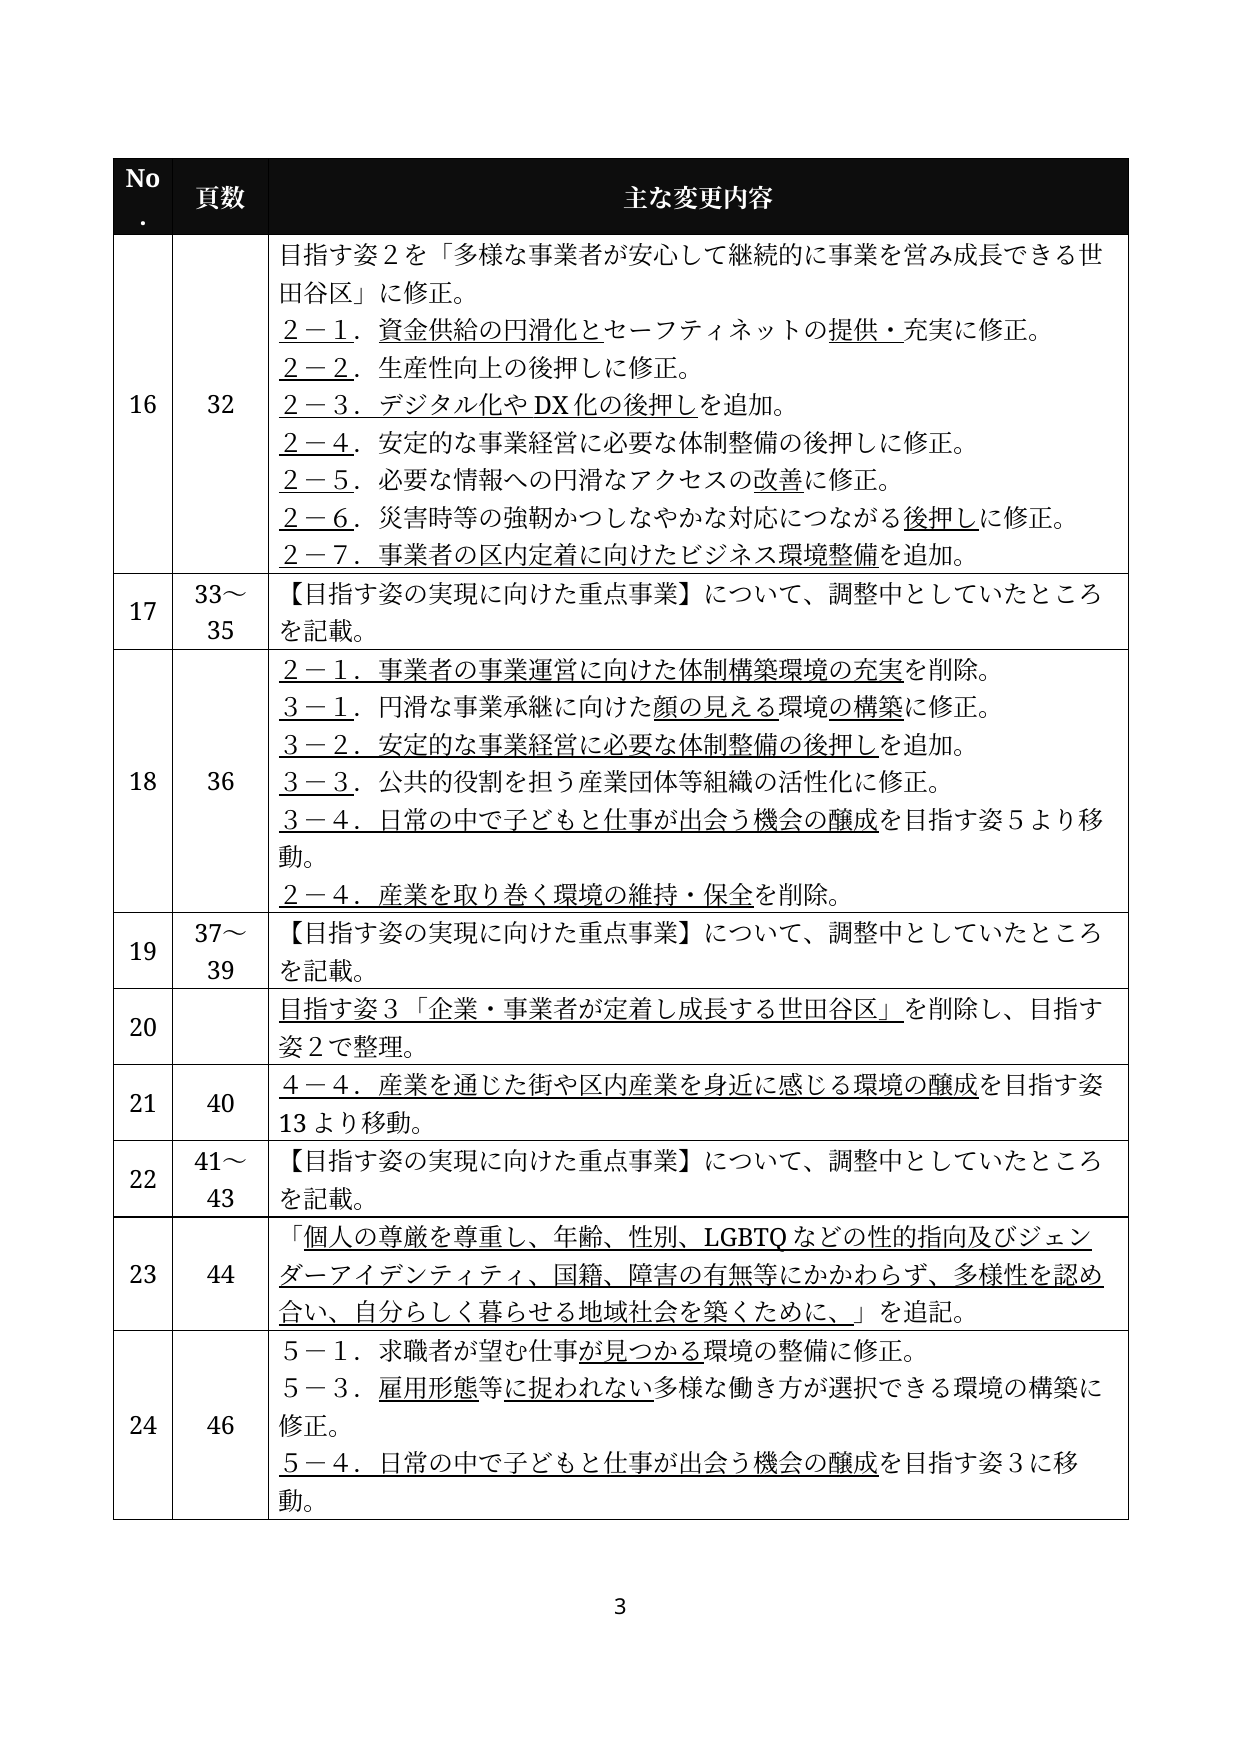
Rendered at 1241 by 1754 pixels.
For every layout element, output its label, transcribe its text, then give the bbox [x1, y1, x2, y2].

table_cell 46 [173, 1331, 268, 1518]
table_cell 37～39 [173, 913, 268, 988]
table_cell 21 [114, 1065, 172, 1140]
table_header 頁数 [173, 159, 268, 234]
table_cell 20 [114, 989, 172, 1064]
table_cell 【目指す姿の実現に向けた重点事業】について、調整中としていたところを記載。 [269, 913, 1128, 988]
table_cell 17 [114, 574, 172, 649]
table_cell 16 [114, 235, 172, 573]
table_cell 18 [114, 650, 172, 912]
table_cell 23 [114, 1218, 172, 1330]
table_cell [173, 989, 268, 1064]
table_cell 目指す姿２を「多様な事業者が安心して継続的に事業を営み成長できる世田谷区」に修正。 ２－１．資金供給の円滑化とセーフティネットの提供・充実に修正。 ２－２．生産性向上の後押しに修正。 ２－３．デジタル化やDX化の後押しを追加。 ２－４．安定的な事業経営に必要な体制整備の後押しに修正。 ２－５．必要な情報への円滑なアクセスの改善に修正。 ２－６．災害時等の強靭かつしなやかな対応につながる後押しに修正。 ２－７．事業者の区内定着に向けたビジネス環境整備を追加。 [269, 235, 1128, 573]
table_cell ２－１．事業者の事業運営に向けた体制構築環境の充実を削除。 ３－１．円滑な事業承継に向けた顔の見える環境の構築に修正。 ３－２．安定的な事業経営に必要な体制整備の後押しを追加。 ３－３．公共的役割を担う産業団体等組織の活性化に修正。 ３－４．日常の中で子どもと仕事が出会う機会の醸成を目指す姿５より移動。 ２－４．産業を取り巻く環境の維持・保全を削除。 [269, 650, 1128, 912]
table_cell 40 [173, 1065, 268, 1140]
table_cell 「個人の尊厳を尊重し、年齢、性別、LGBTQなどの性的指向及びジェンダーアイデンティティ、国籍、障害の有無等にかかわらず、多様性を認め合い、自分らしく暮らせる地域社会を築くために、」を追記。 [269, 1218, 1128, 1330]
table_cell 32 [173, 235, 268, 573]
table_cell 【目指す姿の実現に向けた重点事業】について、調整中としていたところを記載。 [269, 574, 1128, 649]
table_cell 【目指す姿の実現に向けた重点事業】について、調整中としていたところを記載。 [269, 1141, 1128, 1216]
table_cell ４－４．産業を通じた街や区内産業を身近に感じる環境の醸成を目指す姿13より移動。 [269, 1065, 1128, 1140]
table_cell 36 [173, 650, 268, 912]
table_cell 22 [114, 1141, 172, 1216]
table_cell 24 [114, 1331, 172, 1518]
table_header 主な変更内容 [269, 159, 1128, 234]
table_cell 44 [173, 1218, 268, 1330]
table_header No. [114, 159, 172, 234]
table_cell 33～35 [173, 574, 268, 649]
table_cell 目指す姿３「企業・事業者が定着し成長する世田谷区」を削除し、目指す姿２で整理。 [269, 989, 1128, 1064]
table_cell 19 [114, 913, 172, 988]
table_cell 41～43 [173, 1141, 268, 1216]
table_cell ５－１．求職者が望む仕事が見つかる環境の整備に修正。 ５－３．雇用形態等に捉われない多様な働き方が選択できる環境の構築に修正。 ５－４．日常の中で子どもと仕事が出会う機会の醸成を目指す姿３に移動。 [269, 1331, 1128, 1518]
